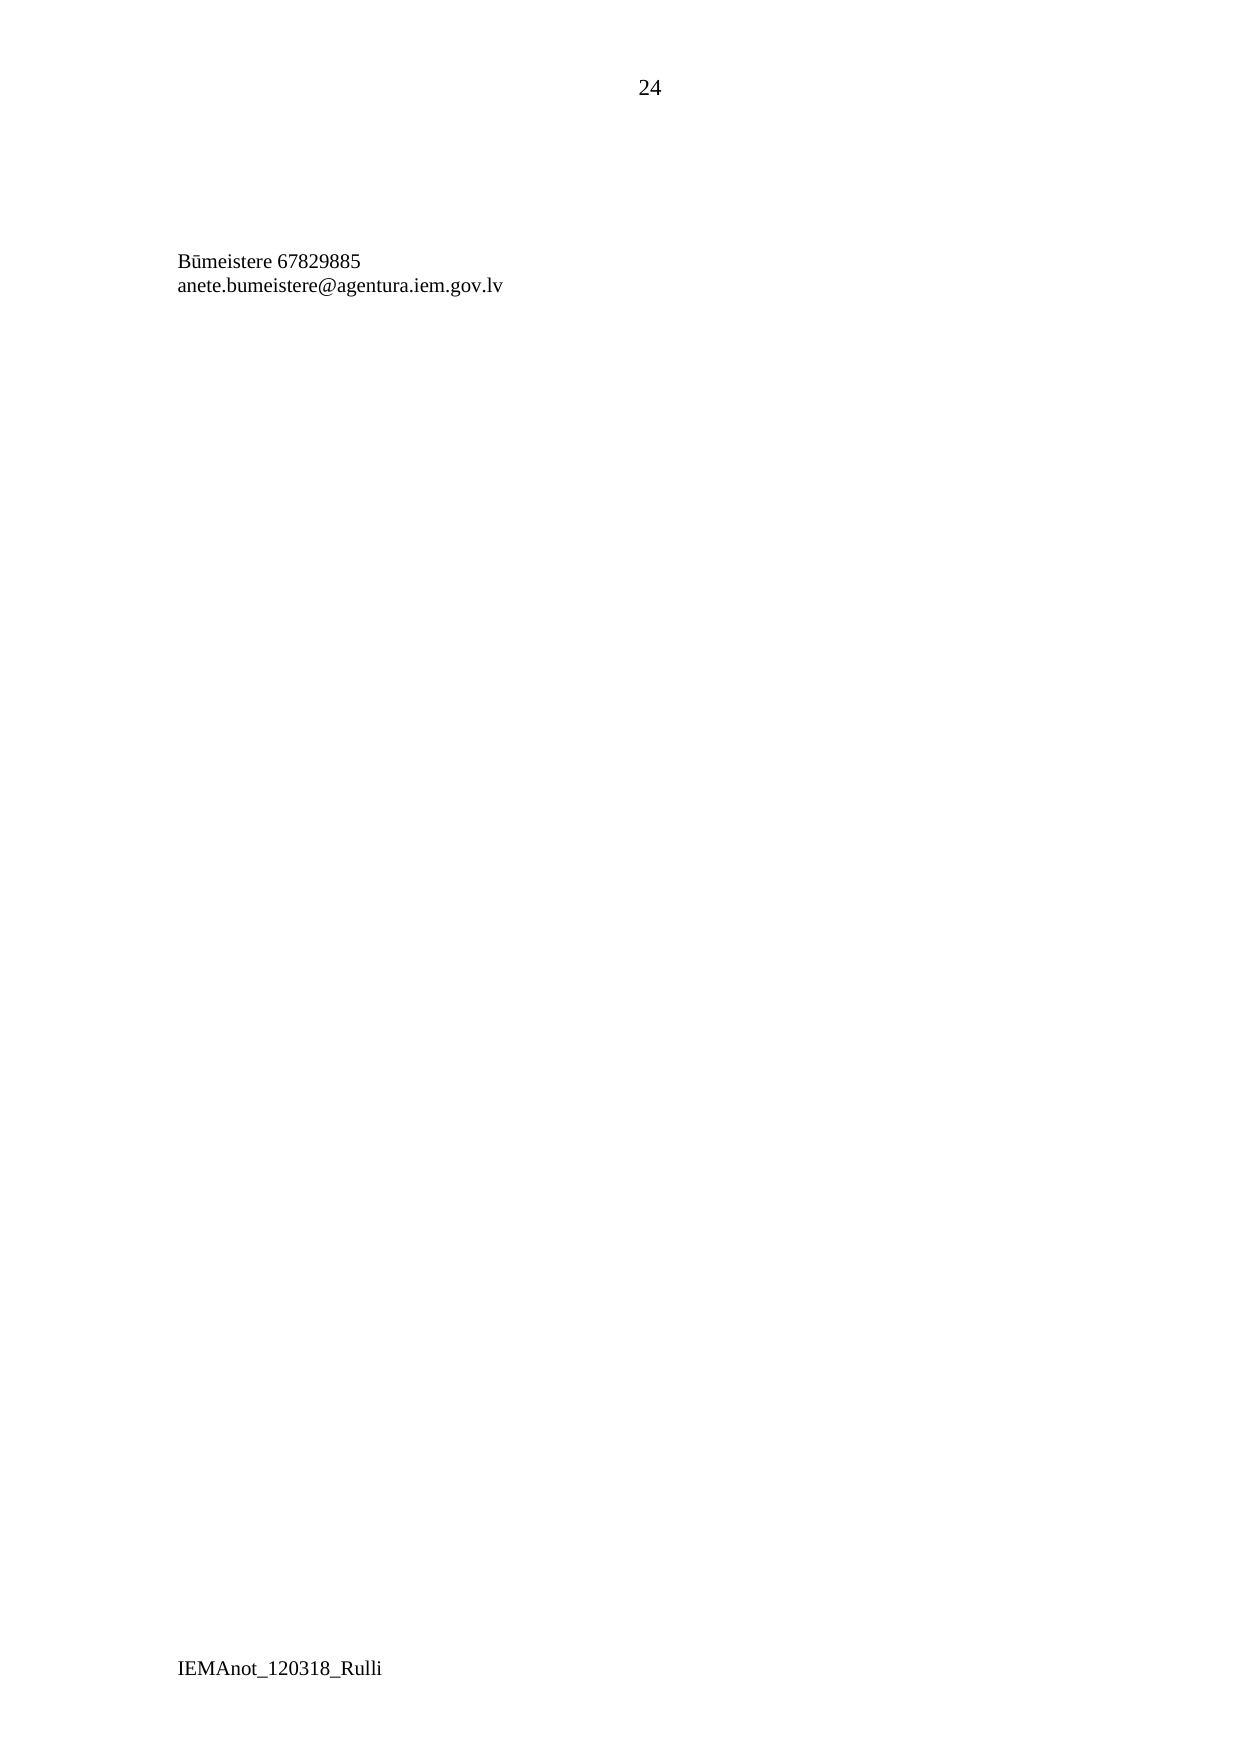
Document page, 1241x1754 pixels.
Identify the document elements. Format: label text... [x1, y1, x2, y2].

text Būmeistere 67829885 [177, 248, 1122, 273]
text anete.bumeistere@agentura.iem.gov.lv [177, 273, 1122, 297]
